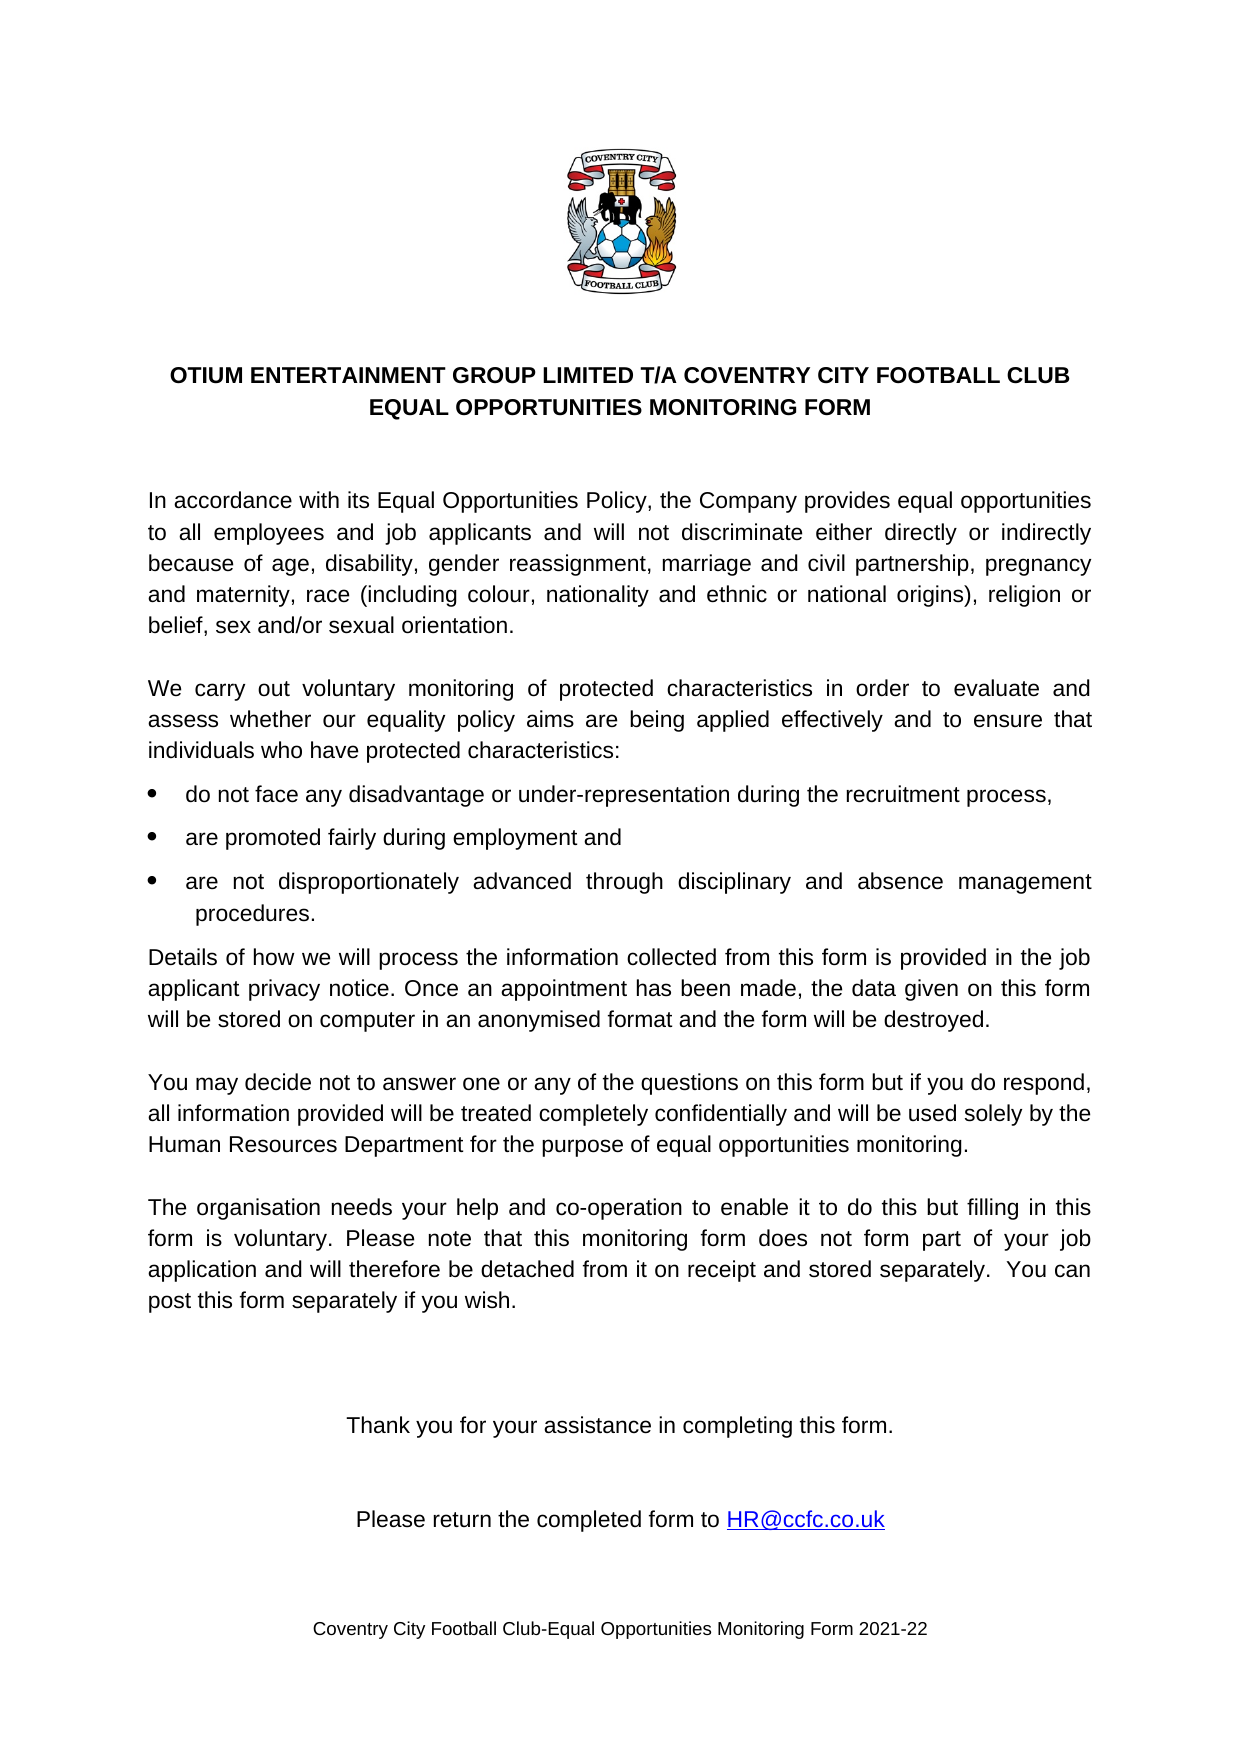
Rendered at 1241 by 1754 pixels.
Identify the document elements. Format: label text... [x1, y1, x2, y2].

text Thank you for your assistance in completing this form. [148, 1407, 1092, 1439]
text In accordance with its Equal Opportunities Policy, the Company provides equal opportunities to all employees and job applicants and will not discriminate either directly or indirectly because of age, disability, gender reassignment, marriage and civil partnership, pregnancy and maternity, race (including colour, nationality and ethnic or national origins), religion or belief, sex and/or sexual orientation. [148, 482, 1092, 639]
text Details of how we will process the information collected from this form is provided in the job applicant privacy notice. Once an appointment has been made, the data given on this form will be stored on computer in an anonymised format and the form will be destroyed. [148, 939, 1092, 1032]
title OTIUM ENTERTAINMENT GROUP LIMITED T/A COVENTRY CITY FOOTBALL CLUB [148, 357, 1092, 389]
text We carry out voluntary monitoring of protected characteristics in order to evaluate and assess whether our equality policy aims are being applied effectively and to ensure that individuals who have protected characteristics: [148, 670, 1092, 764]
picture [563, 147, 677, 295]
text Please return the completed form to HR@ccfc.co.uk [148, 1501, 1092, 1532]
list do not face any disadvantage or under-representation during the recruitment process, [148, 776, 1092, 807]
text You may decide not to answer one or any of the questions on this form but if you do respond, all information provided will be treated completely confidentially and will be used solely by the Human Resources Department for the purpose of equal opportunities monitoring. [148, 1064, 1092, 1157]
title EQUAL OPPORTUNITIES MONITORING FORM [148, 389, 1092, 420]
text The organisation needs your help and co-operation to enable it to do this but filling in this form is voluntary. Please note that this monitoring form does not form part of your job application and will therefore be detached from it on receipt and stored separately. You can post this form separately if you wish. [148, 1189, 1092, 1314]
list are not disproportionately advanced through disciplinary and absence management procedures. [148, 864, 1092, 926]
list are promoted fairly during employment and [148, 820, 1092, 851]
